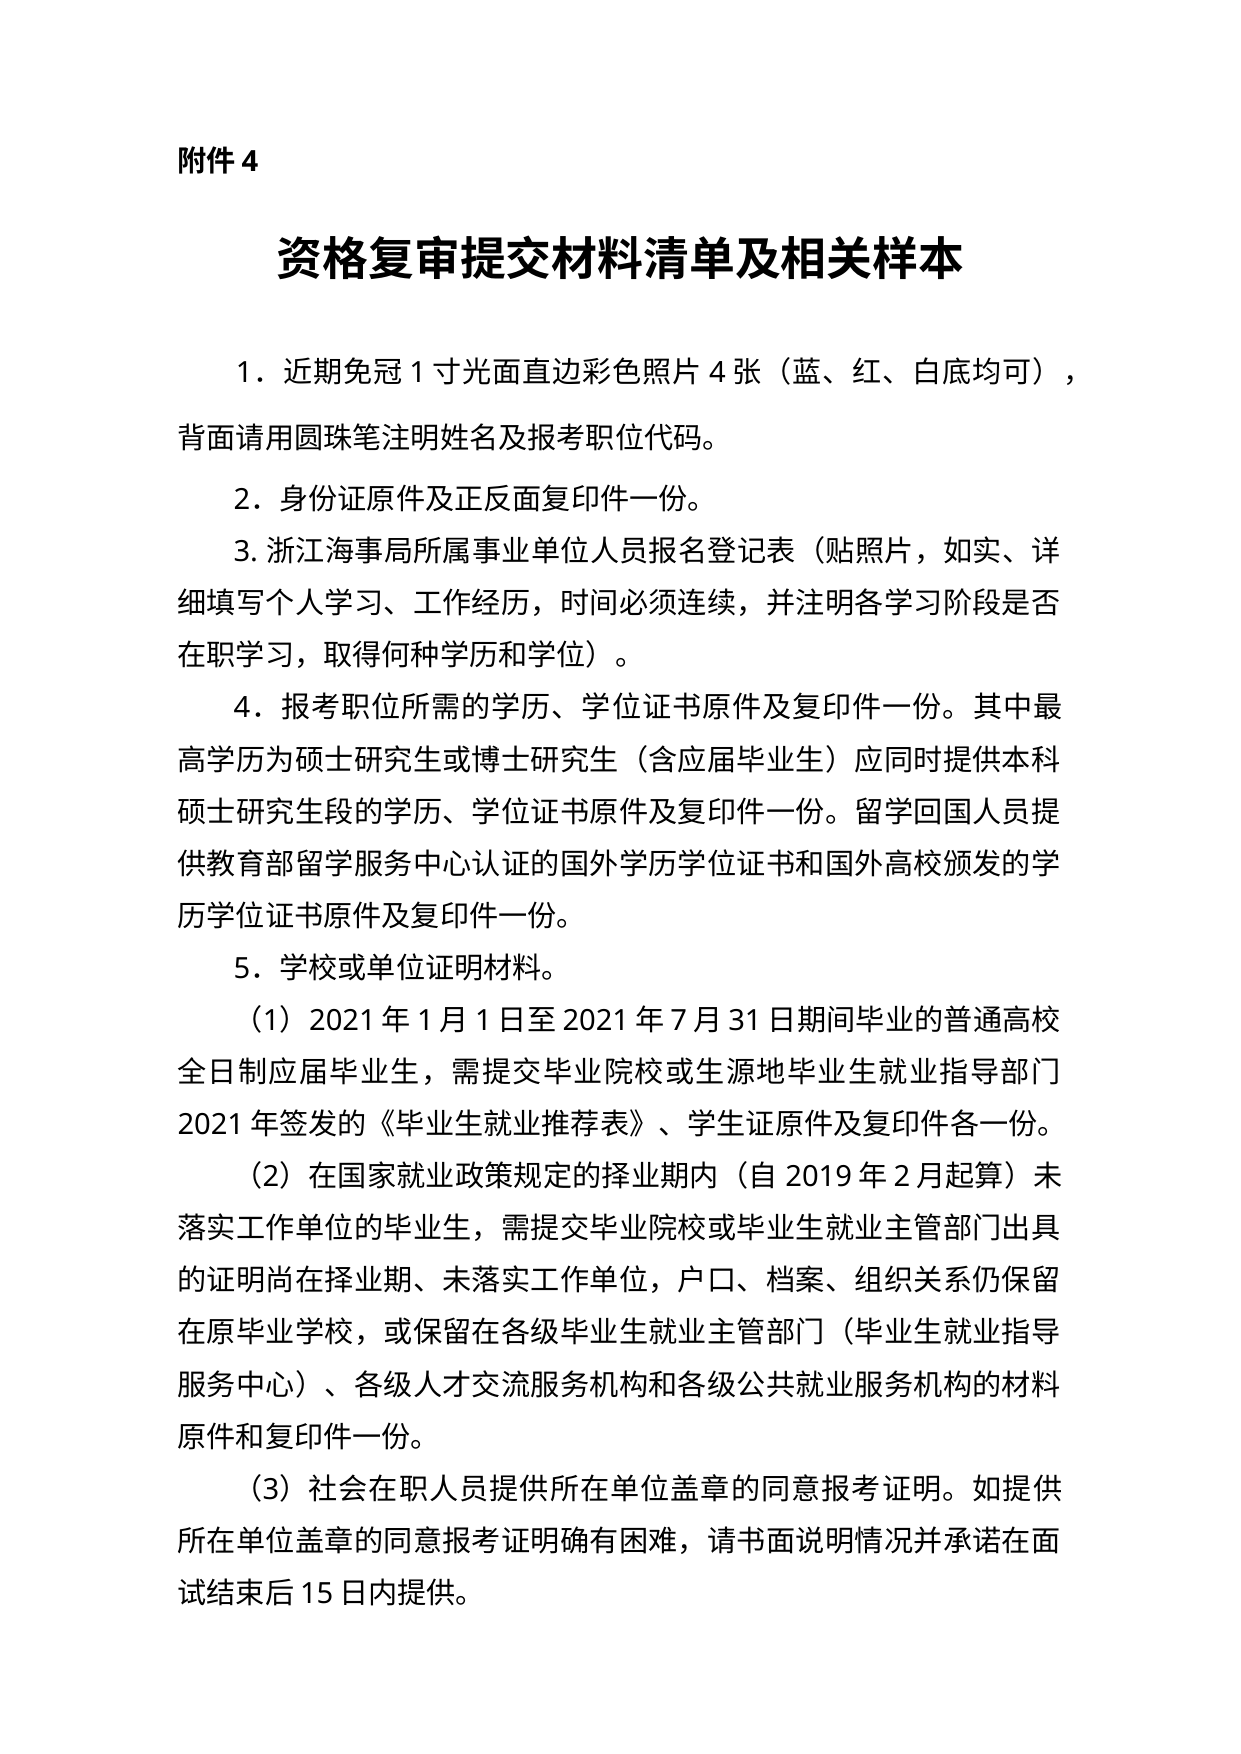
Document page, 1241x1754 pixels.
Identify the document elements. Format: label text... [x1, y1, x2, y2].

text 5．学校或单位证明材料。 [177, 937, 1063, 989]
text 1．近期免冠1寸光面直边彩色照片4张（蓝、红、白底均可），背面请用圆珠笔注明姓名及报考职位代码。 [177, 338, 1063, 468]
text 附件4 [177, 129, 1063, 182]
list 社会在职人员提供所在单位盖章的同意报考证明。如提供所在单位盖章的同意报考证明确有困难，请书面说明情况并承诺在面试结束后15日内提供。 [177, 1457, 1063, 1614]
list 在国家就业政策规定的择业期内（自2019年2月起算）未落实工作单位的毕业生，需提交毕业院校或毕业生就业主管部门出具的证明尚在择业期、未落实工作单位，户口、档案、组织关系仍保留在原毕业学校，或保留在各级毕业生就业主管部门（毕业生就业指导服务中心）、各级人才交流服务机构和各级公共就业服务机构的材料原件和复印件一份。 [177, 1145, 1063, 1457]
text 4．报考职位所需的学历、学位证书原件及复印件一份。其中最高学历为硕士研究生或博士研究生（含应届毕业生）应同时提供本科、硕士研究生段的学历、学位证书原件及复印件一份。留学回国人员提供教育部留学服务中心认证的国外学历学位证书和国外高校颁发的学历学位证书原件及复印件一份。 [177, 676, 1063, 937]
text 资格复审提交材料清单及相关样本 [177, 234, 1063, 286]
text 2．身份证原件及正反面复印件一份。 [177, 468, 1063, 520]
text （1）2021年1月1日至2021年7月31日期间毕业的普通高校全日制应届毕业生，需提交毕业院校或生源地毕业生就业指导部门2021年签发的《毕业生就业推荐表》、学生证原件及复印件各一份。 [177, 989, 1063, 1145]
text 3. 浙江海事局所属事业单位人员报名登记表（贴照片，如实、详细填写个人学习、工作经历，时间必须连续，并注明各学习阶段是否在职学习，取得何种学历和学位）。 [177, 520, 1063, 676]
